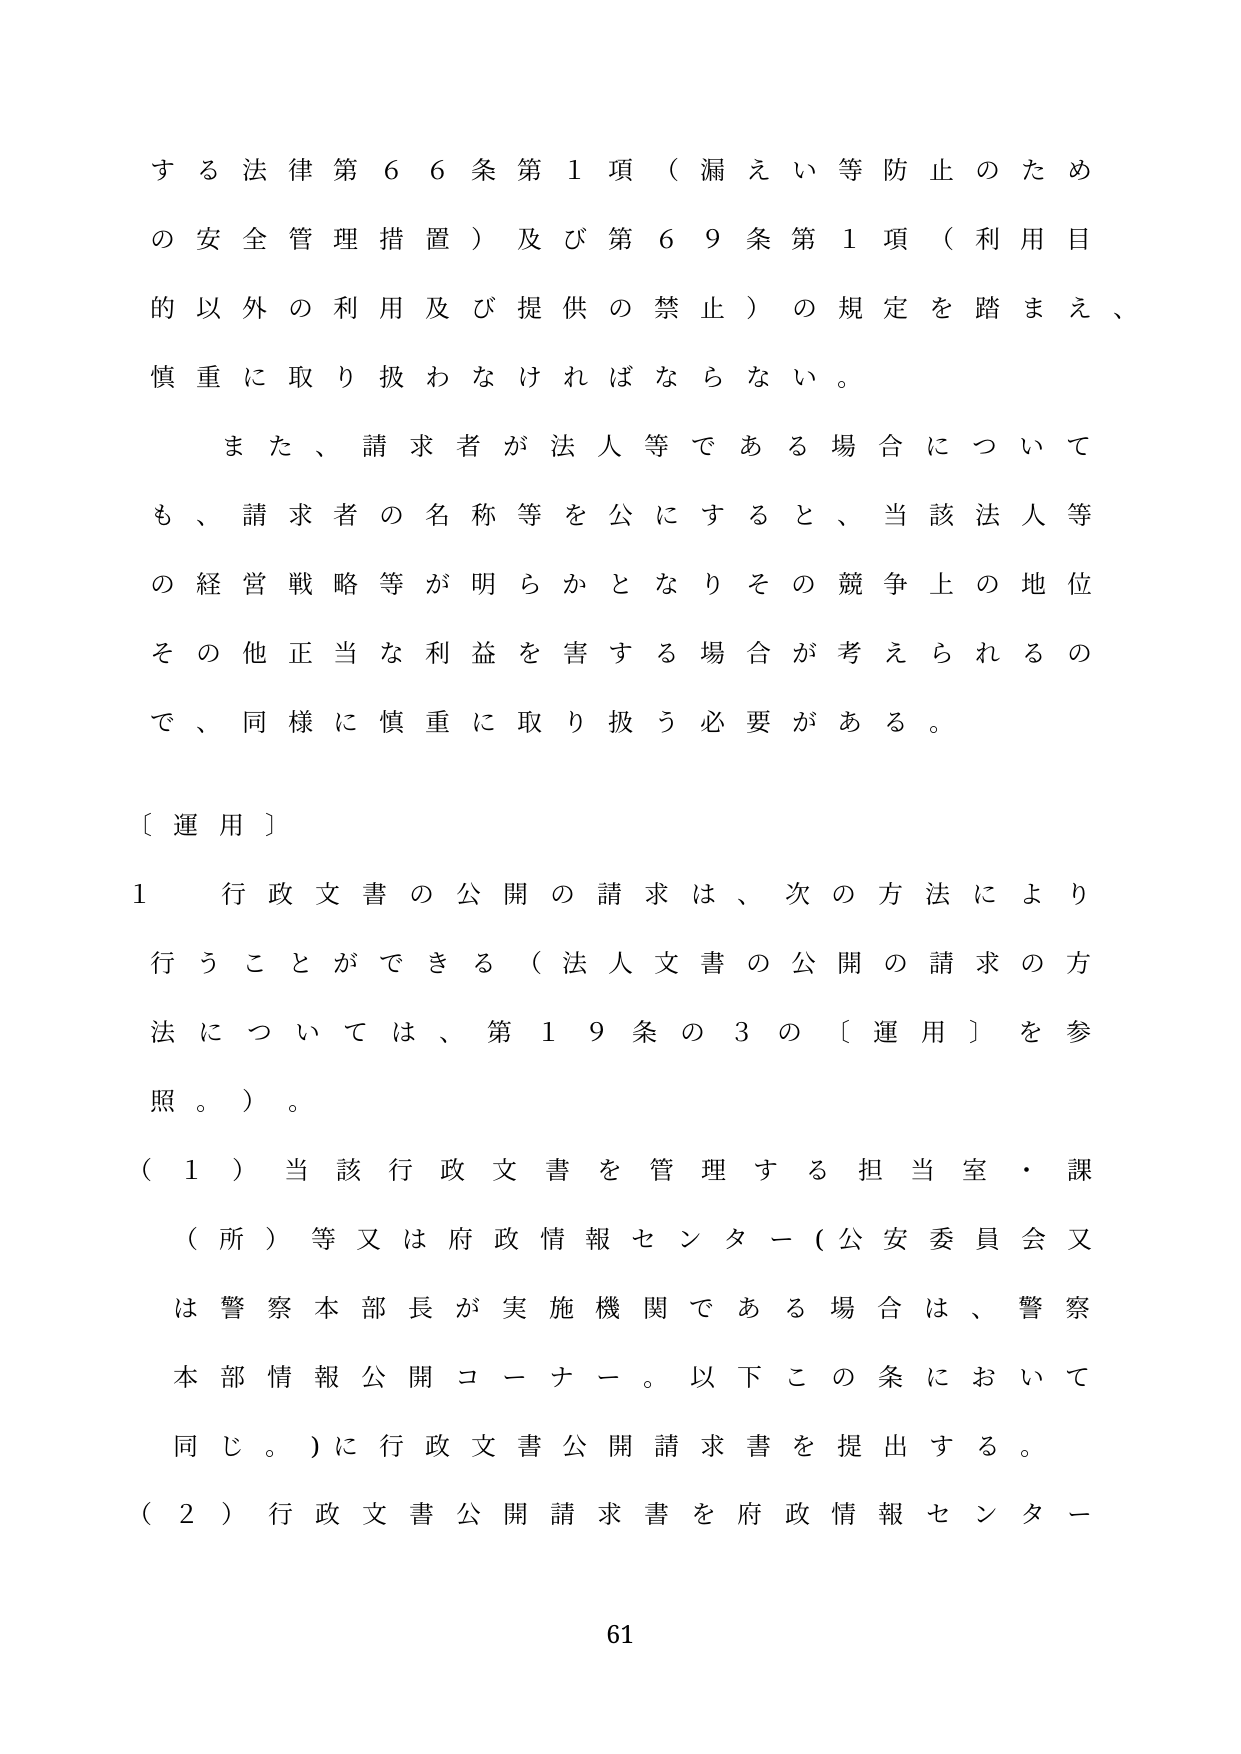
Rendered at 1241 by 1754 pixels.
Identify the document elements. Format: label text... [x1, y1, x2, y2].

text １ 行政文書の公開の請求は、次の方法により行うことができる（法人文書の公開の請求の方法については、第１９条の３の〔運用〕を参照。）。 [127, 858, 1113, 1134]
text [127, 134, 1113, 410]
text （１）当該行政文書を管理する担当室・課（所）等又は府政情報センター(公安委員会又は警察本部長が実施機関である場合は、警察本部情報公開コーナー。以下この条において同じ。)に行政文書公開請求書を提出する。 [127, 1134, 1113, 1479]
text また、請求者が法人等である場合についても、請求者の名称等を公にすると、当該法人等の経営戦略等が明らかとなりその競争上の地位その他正当な利益を害する場合が考えられるので、同様に慎重に取り扱う必要がある。 [127, 410, 1113, 755]
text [127, 1479, 1113, 1548]
text 〔運用〕 [127, 789, 1113, 858]
